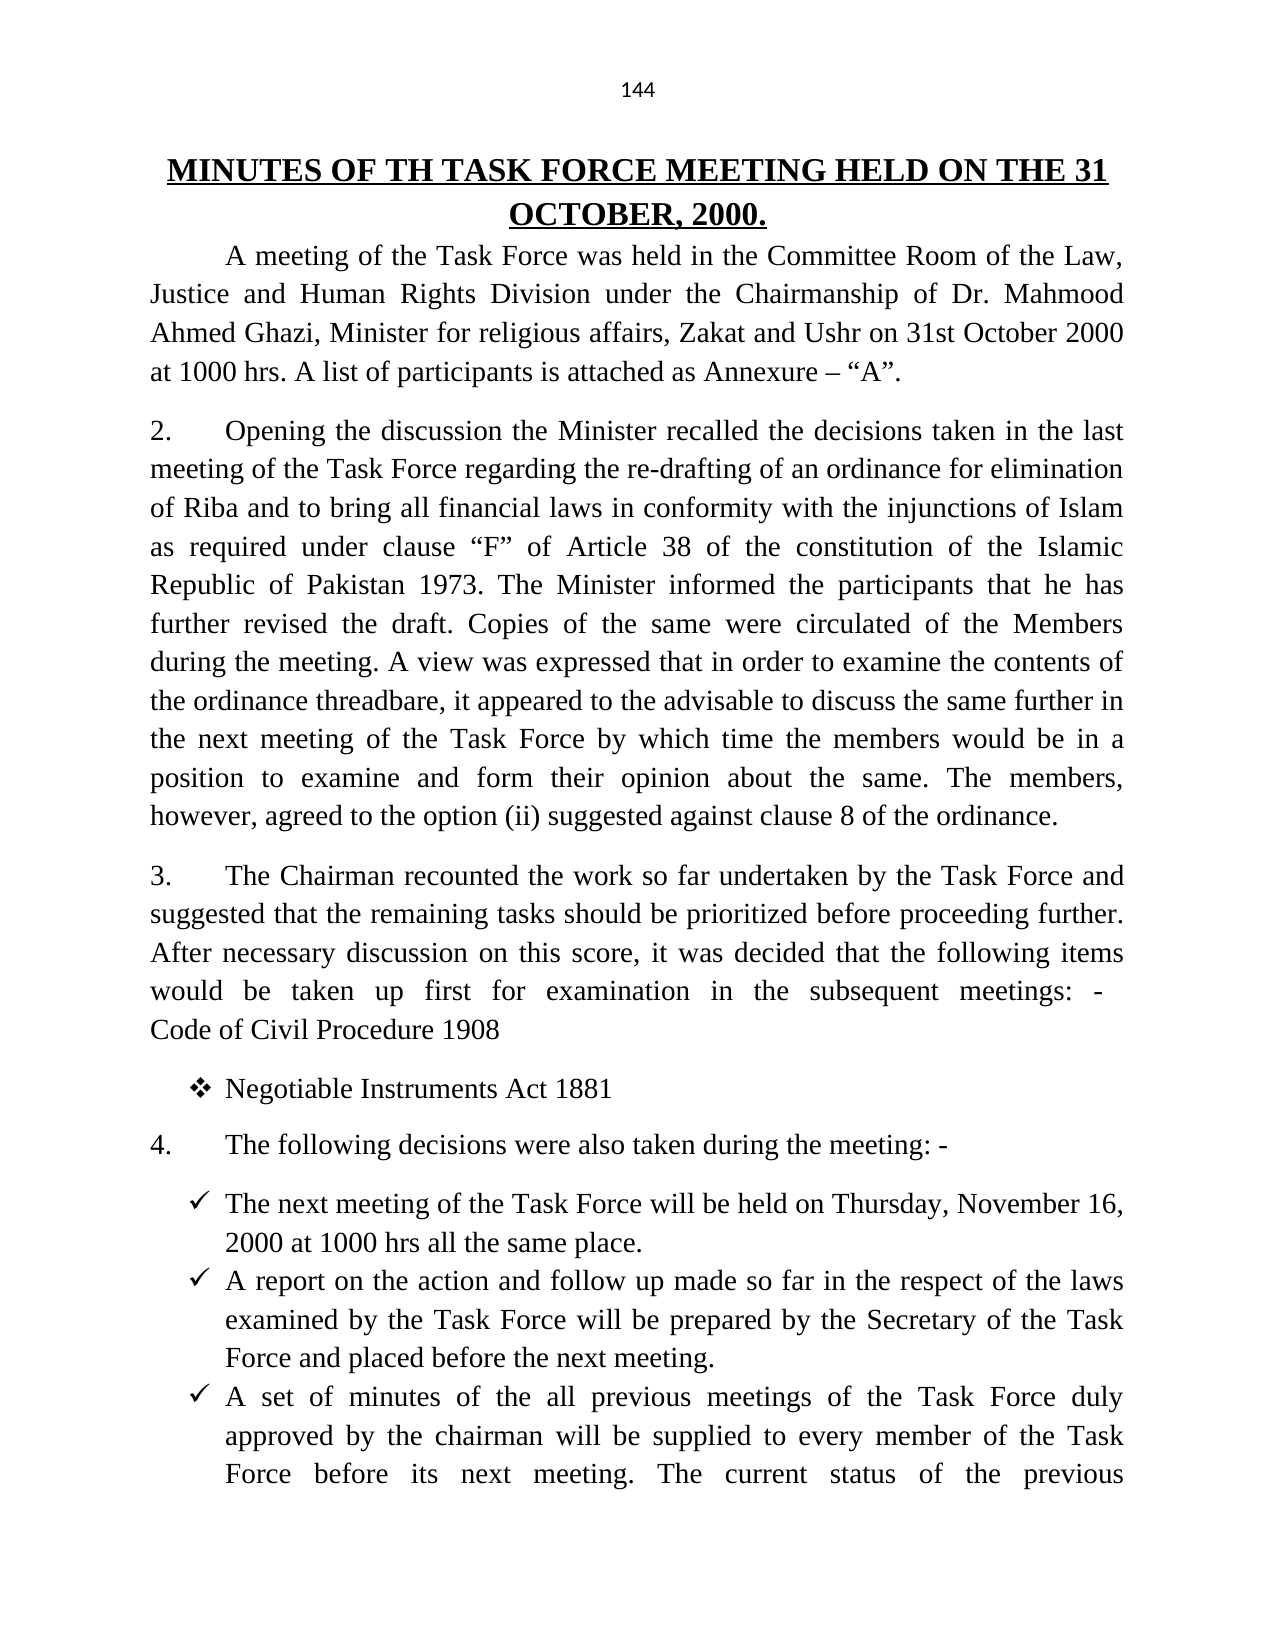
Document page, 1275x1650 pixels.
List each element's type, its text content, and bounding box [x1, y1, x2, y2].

subtitle MINUTES OF TH TASK FORCE MEETING HELD ON THE 31 OCTOBER, 2000. [150, 150, 1125, 232]
text 3. The Chairman recounted the work so far undertaken by the Task Force and suggested that the remaining tasks should be prioritized before proceeding further. After necessary discussion on this score, it was decided that the following items would be taken up first for examination in the subsequent meetings: - Code of Civil Procedure 1908 [150, 858, 1125, 1046]
text A meeting of the Task Force was held in the Committee Room of the Law, Justice and Human Rights Division under the Chairmanship of Dr. Mahmood Ahmed Ghazi, Minister for religious affairs, Zakat and Ushr on 31st October 2000 at 1000 hrs. A list of participants is attached as Annexure – “A”. [150, 238, 1125, 387]
text 2. Opening the discussion the Minister recalled the decisions taken in the last meeting of the Task Force regarding the re-drafting of an ordinance for elimination of Riba and to bring all financial laws in conformity with the injunctions of Islam as required under clause “F” of Article 38 of the constitution of the Islamic Republic of Pakistan 1973. The Minister informed the participants that he has further revised the draft. Copies of the same were circulated of the Members during the meeting. A view was expressed that in order to examine the contents of the ordinance threadbare, it appeared to the advisable to discuss the same further in the next meeting of the Task Force by which time the members would be in a position to examine and form their opinion about the same. The members, however, agreed to the option (ii) suggested against clause 8 of the ordinance. [150, 413, 1125, 832]
text 4. The following decisions were also taken during the meeting: - [150, 1127, 1125, 1160]
list Negotiable Instruments Act 1881 [187, 1071, 1125, 1105]
list The next meeting of the Task Force will be held on Thursday, November 16, 2000 at 1000 hrs all the same place. [187, 1186, 1125, 1258]
list A report on the action and follow up made so far in the respect of the laws examined by the Task Force will be prepared by the Secretary of the Task Force and placed before the next meeting. [187, 1263, 1125, 1374]
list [187, 1379, 1125, 1490]
